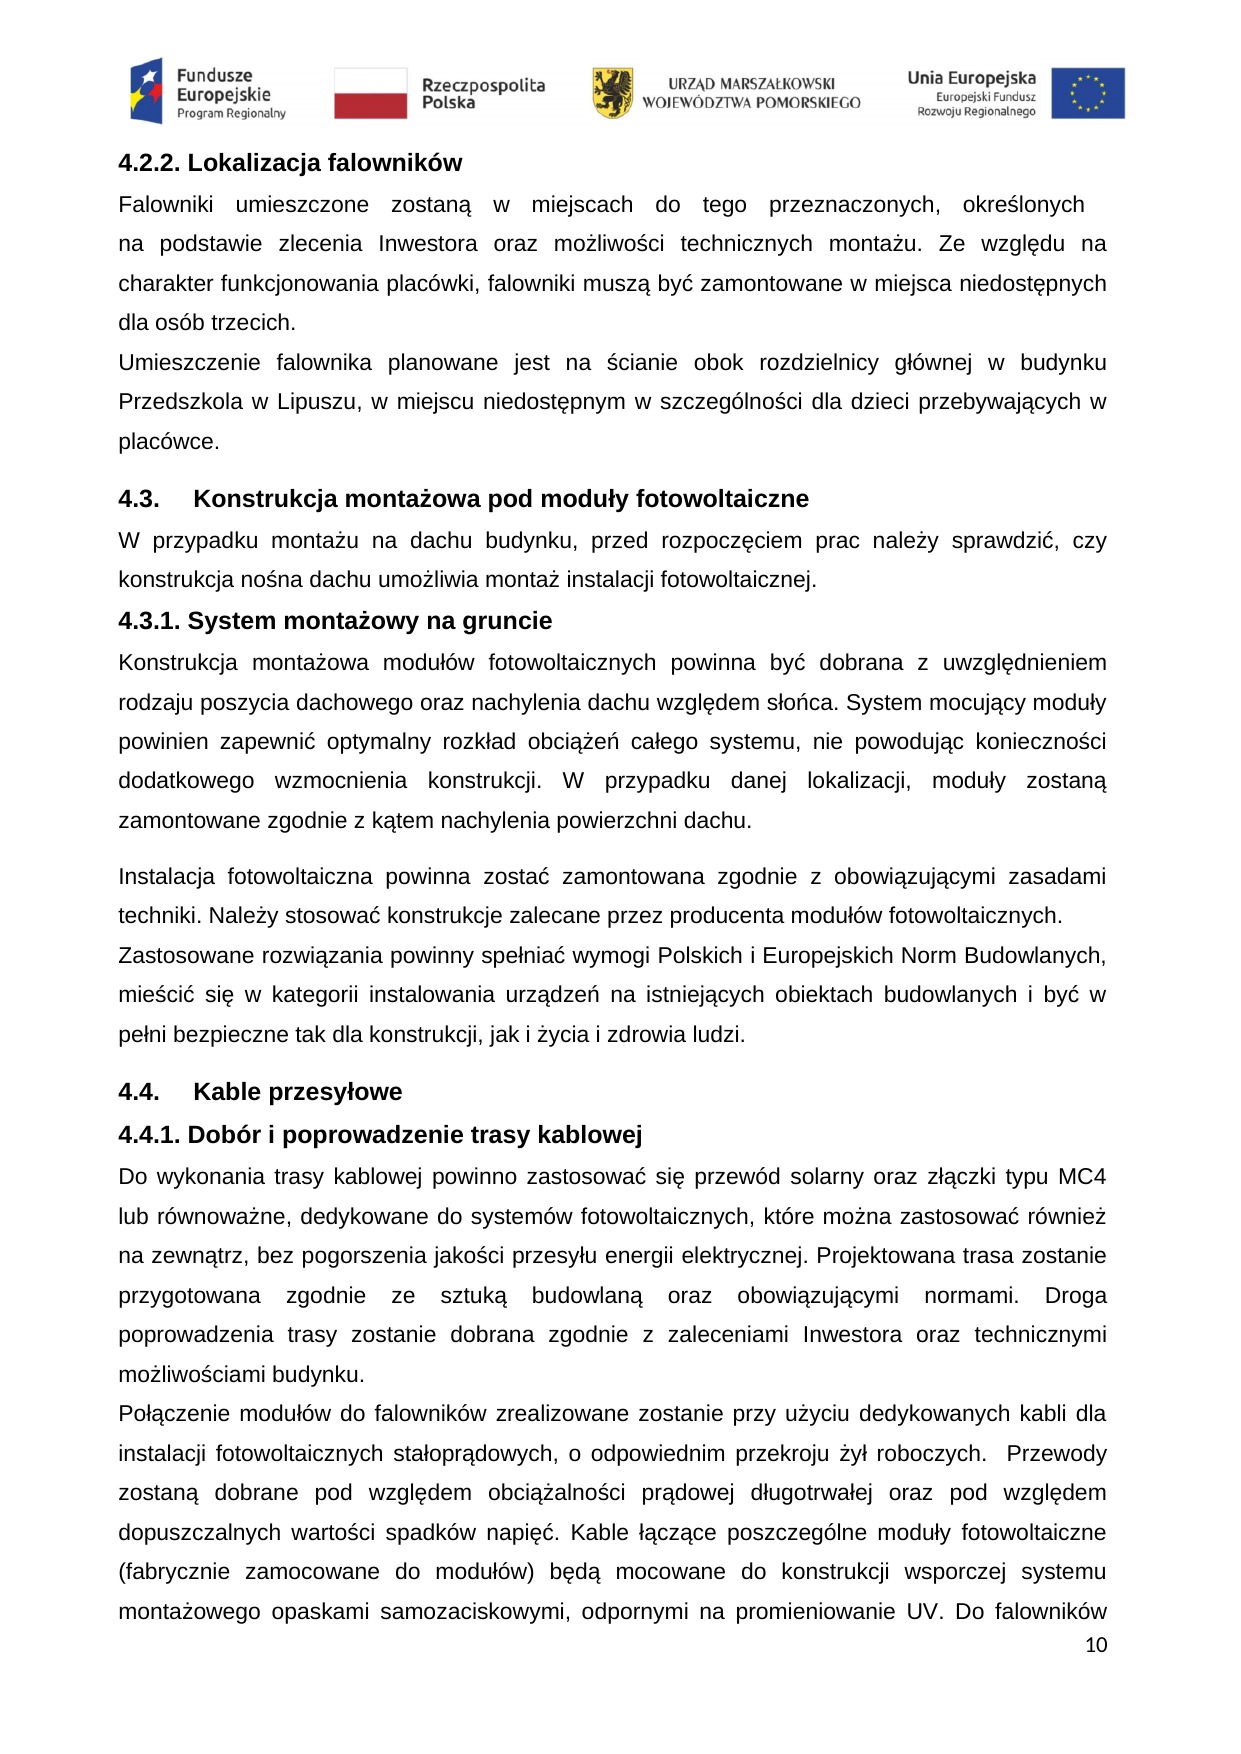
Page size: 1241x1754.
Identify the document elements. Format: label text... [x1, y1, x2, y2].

text Instalacja fotowoltaiczna powinna zostać zamontowana zgodnie z obowiązującymi zasadami techniki. Należy stosować konstrukcje zalecane przez producenta modułów fotowoltaicznych. [118, 863, 1107, 929]
text Konstrukcja montażowa modułów fotowoltaicznych powinna być dobrana z uwzględnieniem rodzaju poszycia dachowego oraz nachylenia dachu względem słońca. System mocujący moduły powinien zapewnić optymalny rozkład obciążeń całego systemu, nie powodując konieczności dodatkowego wzmocnienia konstrukcji. W przypadku danej lokalizacji, moduły zostaną zamontowane zgodnie z kątem nachylenia powierzchni dachu. [118, 649, 1107, 833]
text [118, 1400, 1107, 1624]
text W przypadku montażu na dachu budynku, przed rozpoczęciem prac należy sprawdzić, czy konstrukcja nośna dachu umożliwia montaż instalacji fotowoltaicznej. [118, 527, 1107, 593]
text Zastosowane rozwiązania powinny spełniać wymogi Polskich i Europejskich Norm Budowlanych, mieścić się w kategorii instalowania urządzeń na istniejących obiektach budowlanych i być w pełni bezpieczne tak dla konstrukcji, jak i życia i zdrowia ludzi. [118, 942, 1107, 1047]
picture [122, 41, 1132, 138]
text Konstrukcja montażowa pod moduły fotowoltaiczne [118, 484, 1107, 512]
list 4.3.1. System montażowy na gruncie [118, 606, 1107, 634]
list 4.4.1. Dobór i poprowadzenie trasy kablowej [118, 1120, 1107, 1149]
text Do wykonania trasy kablowej powinno zastosować się przewód solarny oraz złączki typu MC4 lub równoważne, dedykowane do systemów fotowoltaicznych, które można zastosować również na zewnątrz, bez pogorszenia jakości przesyłu energii elektrycznej. Projektowana trasa zostanie przygotowana zgodnie ze sztuką budowlaną oraz obowiązującymi normami. Droga poprowadzenia trasy zostanie dobrana zgodnie z zaleceniami Inwestora oraz technicznymi możliwościami budynku. [118, 1163, 1107, 1387]
list 4.2.2. Lokalizacja falowników [118, 148, 1107, 176]
text Umieszczenie falownika planowane jest na ścianie obok rozdzielnicy głównej w budynku Przedszkola w Lipuszu, w miejscu niedostępnym w szczególności dla dzieci przebywających w placówce. [118, 349, 1107, 454]
text Falowniki umieszczone zostaną w miejscach do tego przeznaczonych, określonych na podstawie zlecenia Inwestora oraz możliwości technicznych montażu. Ze względu na charakter funkcjonowania placówki, falowniki muszą być zamontowane w miejsca niedostępnych dla osób trzecich. [118, 191, 1107, 336]
text Kable przesyłowe [118, 1077, 1107, 1106]
